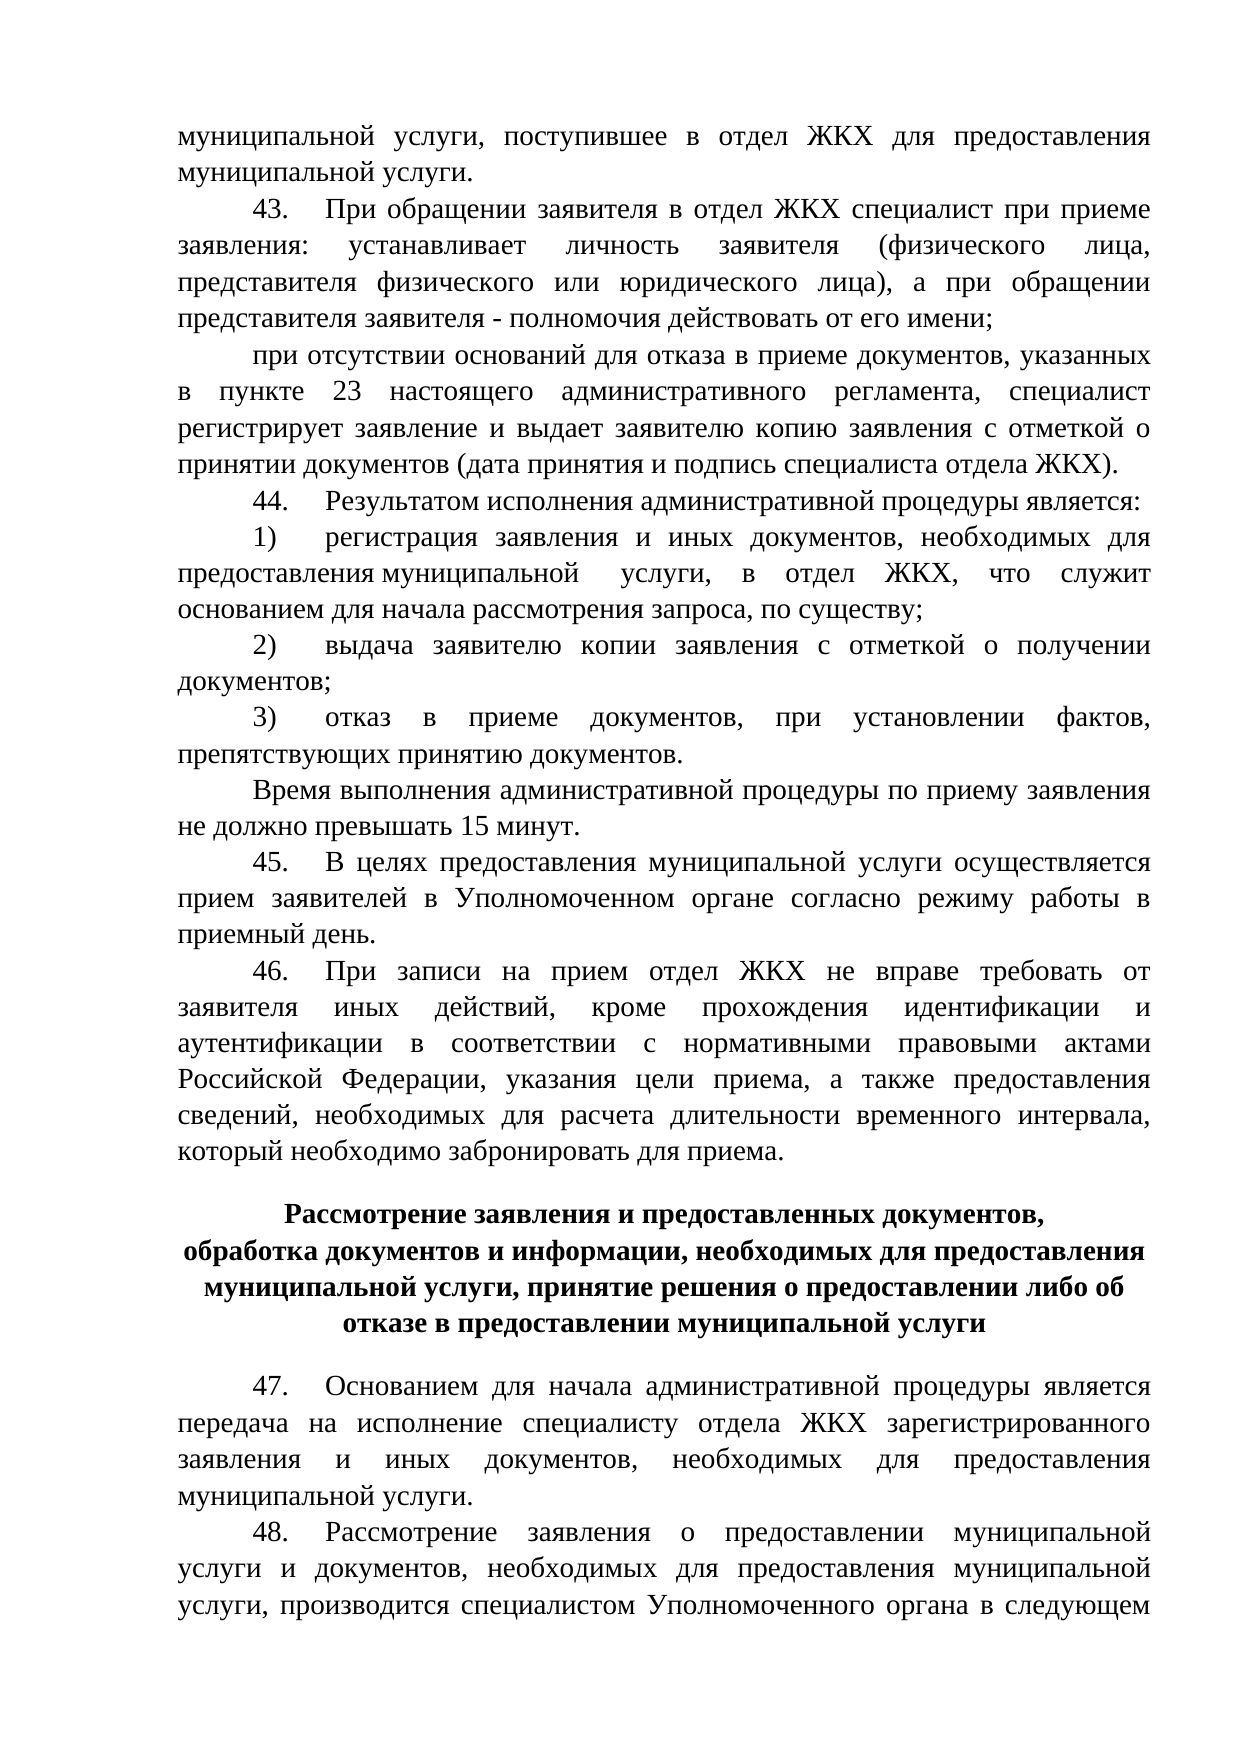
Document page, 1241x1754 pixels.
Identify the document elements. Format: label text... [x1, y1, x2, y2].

list Результатом исполнения административной процедуры является: [177, 483, 1152, 516]
list регистрация заявления и иных документов, необходимых для предоставления муниципальной услуги, в отдел ЖКХ, что служит основанием для начала рассмотрения запроса, по существу; [177, 519, 1152, 625]
list В целях предоставления муниципальной услуги осуществляется прием заявителей в Уполномоченном органе согласно режиму работы в приемный день. [177, 844, 1152, 950]
list Основанием для начала административной процедуры является передача на исполнение специалисту отдела ЖКХ зарегистрированного заявления и иных документов, необходимых для предоставления муниципальной услуги. [177, 1368, 1152, 1511]
list выдача заявителю копии заявления с отметкой о получении документов; [177, 627, 1152, 697]
text Время выполнения административной процедуры по приему заявления не должно превышать 15 минут. [177, 772, 1152, 842]
list При записи на прием отдел ЖКХ не вправе требовать от заявителя иных действий, кроме прохождения идентификации и аутентификации в соответствии с нормативными правовыми актами Российской Федерации, указания цели приема, а также предоставления сведений, необходимых для расчета длительности временного интервала, который необходимо забронировать для приема. [177, 953, 1152, 1167]
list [177, 118, 1152, 188]
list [177, 1514, 1152, 1621]
list При обращении заявителя в отдел ЖКХ специалист при приеме заявления: устанавливает личность заявителя (физического лица, представителя физического или юридического лица), а при обращении представителя заявителя - полномочия действовать от его имени; [177, 191, 1152, 334]
text Рассмотрение заявления и предоставленных документов, обработка документов и информации, необходимых для предоставления муниципальной услуги, принятие решения о предоставлении либо об отказе в предоставлении муниципальной услуги [177, 1197, 1152, 1338]
text при отсутствии оснований для отказа в приеме документов, указанных в пункте 23 настоящего административного регламента, специалист регистрирует заявление и выдает заявителю копию заявления с отметкой о принятии документов (дата принятия и подпись специалиста отдела ЖКХ). [177, 337, 1152, 480]
list отказ в приеме документов, при установлении фактов, препятствующих принятию документов. [177, 699, 1152, 769]
